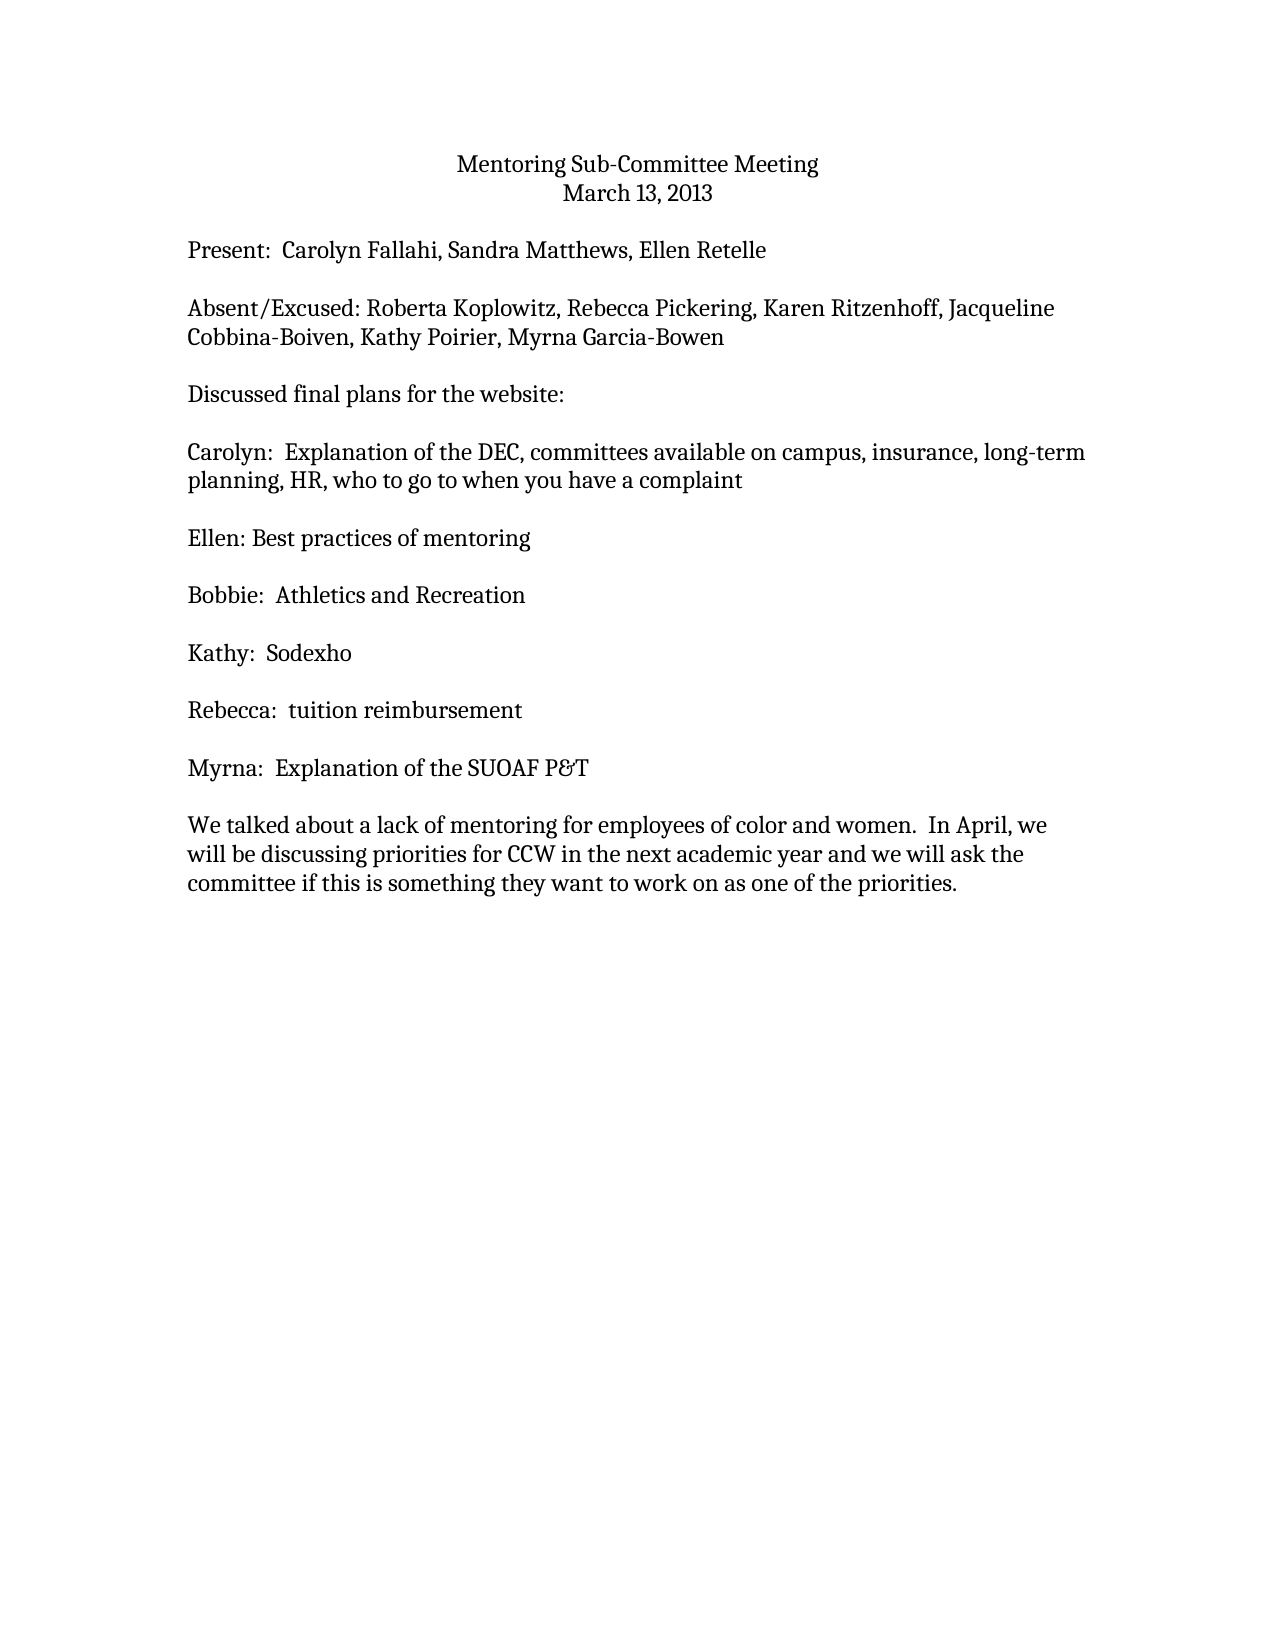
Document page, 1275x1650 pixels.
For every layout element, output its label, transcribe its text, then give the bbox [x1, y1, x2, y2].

text Mentoring Sub-Committee Meeting [187, 150, 1087, 179]
text Discussed final plans for the website: [187, 380, 1087, 409]
text Present: Carolyn Fallahi, Sandra Matthews, Ellen Retelle [187, 236, 1087, 265]
text Kathy: Sodexho [187, 639, 1087, 667]
text Rebecca: tuition reimbursement [187, 696, 1087, 725]
text Carolyn: Explanation of the DEC, committees available on campus, insurance, long-term planning, HR, who to go to when you have a complaint [187, 437, 1087, 495]
text March 13, 2013 [187, 179, 1087, 207]
text Absent/Excused: Roberta Koplowitz, Rebecca Pickering, Karen Ritzenhoff, Jacqueline Cobbina-Boiven, Kathy Poirier, Myrna Garcia-Bowen [187, 294, 1087, 351]
text Ellen: Best practices of mentoring [187, 524, 1087, 552]
text Bobbie: Athletics and Recreation [187, 581, 1087, 610]
text We talked about a lack of mentoring for employees of color and women. In April, we will be discussing priorities for CCW in the next academic year and we will ask the committee if this is something they want to work on as one of the priorities. [187, 811, 1087, 897]
text Myrna: Explanation of the SUOAF P&T [187, 754, 1087, 782]
